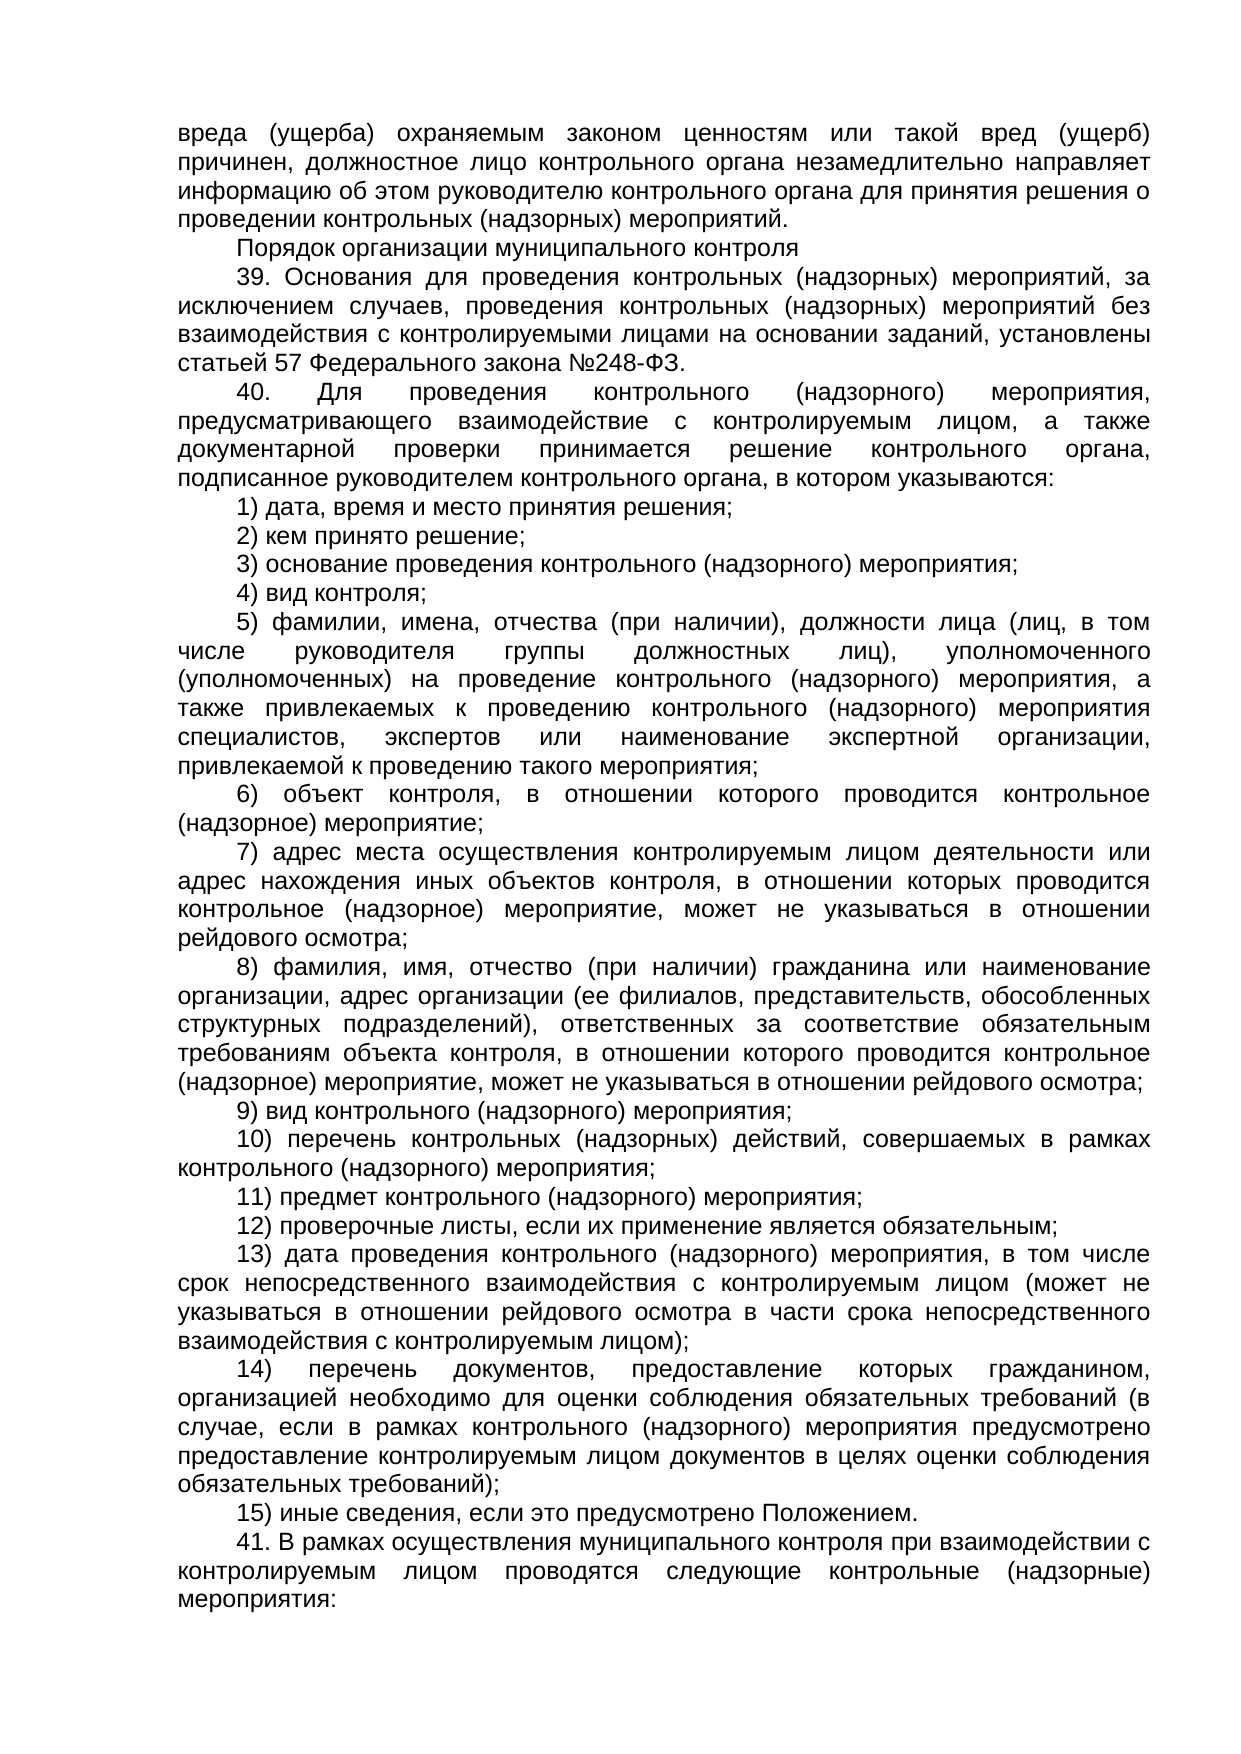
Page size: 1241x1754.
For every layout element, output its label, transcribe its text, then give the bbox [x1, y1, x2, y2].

text Порядок организации муниципального контроля [177, 233, 1152, 262]
text 40. Для проведения контрольного (надзорного) мероприятия, предусматривающего взаимодействие с контролируемым лицом, а также документарной проверки принимается решение контрольного органа, подписанное руководителем контрольного органа, в котором указываются: [177, 377, 1152, 492]
text 2) кем принято решение; [177, 521, 1152, 549]
text 39. Основания для проведения контрольных (надзорных) мероприятий, за исключением случаев, проведения контрольных (надзорных) мероприятий без взаимодействия с контролируемыми лицами на основании заданий, установлены статьей 57 Федерального закона №248-ФЗ. [177, 262, 1152, 377]
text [177, 118, 1152, 233]
text 6) объект контроля, в отношении которого проводится контрольное (надзорное) мероприятие; [177, 779, 1152, 837]
text 3) основание проведения контрольного (надзорного) мероприятия; [177, 549, 1152, 578]
text 13) дата проведения контрольного (надзорного) мероприятия, в том числе срок непосредственного взаимодействия с контролируемым лицом (может не указываться в отношении рейдового осмотра в части срока непосредственного взаимодействия с контролируемым лицом); [177, 1239, 1152, 1354]
text 11) предмет контрольного (надзорного) мероприятия; [177, 1182, 1152, 1211]
text 4) вид контроля; [177, 578, 1152, 607]
text 7) адрес места осуществления контролируемым лицом деятельности или адрес нахождения иных объектов контроля, в отношении которых проводится контрольное (надзорное) мероприятие, может не указываться в отношении рейдового осмотра; [177, 837, 1152, 952]
text 5) фамилии, имена, отчества (при наличии), должности лица (лиц, в том числе руководителя группы должностных лиц), уполномоченного (уполномоченных) на проведение контрольного (надзорного) мероприятия, а также привлекаемых к проведению контрольного (надзорного) мероприятия специалистов, экспертов или наименование экспертной организации, привлекаемой к проведению такого мероприятия; [177, 607, 1152, 779]
text 9) вид контрольного (надзорного) мероприятия; [177, 1096, 1152, 1124]
text 1) дата, время и место принятия решения; [177, 492, 1152, 521]
text 15) иные сведения, если это предусмотрено Положением. [177, 1498, 1152, 1527]
text 8) фамилия, имя, отчество (при наличии) гражданина или наименование организации, адрес организации (ее филиалов, представительств, обособленных структурных подразделений), ответственных за соответствие обязательным требованиям объекта контроля, в отношении которого проводится контрольное (надзорное) мероприятие, может не указываться в отношении рейдового осмотра; [177, 952, 1152, 1096]
text 10) перечень контрольных (надзорных) действий, совершаемых в рамках контрольного (надзорного) мероприятия; [177, 1124, 1152, 1182]
text 41. В рамках осуществления муниципального контроля при взаимодействии с контролируемым лицом проводятся следующие контрольные (надзорные) мероприятия: [177, 1527, 1152, 1613]
text 12) проверочные листы, если их применение является обязательным; [177, 1211, 1152, 1239]
text 14) перечень документов, предоставление которых гражданином, организацией необходимо для оценки соблюдения обязательных требований (в случае, если в рамках контрольного (надзорного) мероприятия предусмотрено предоставление контролируемым лицом документов в целях оценки соблюдения обязательных требований); [177, 1354, 1152, 1498]
